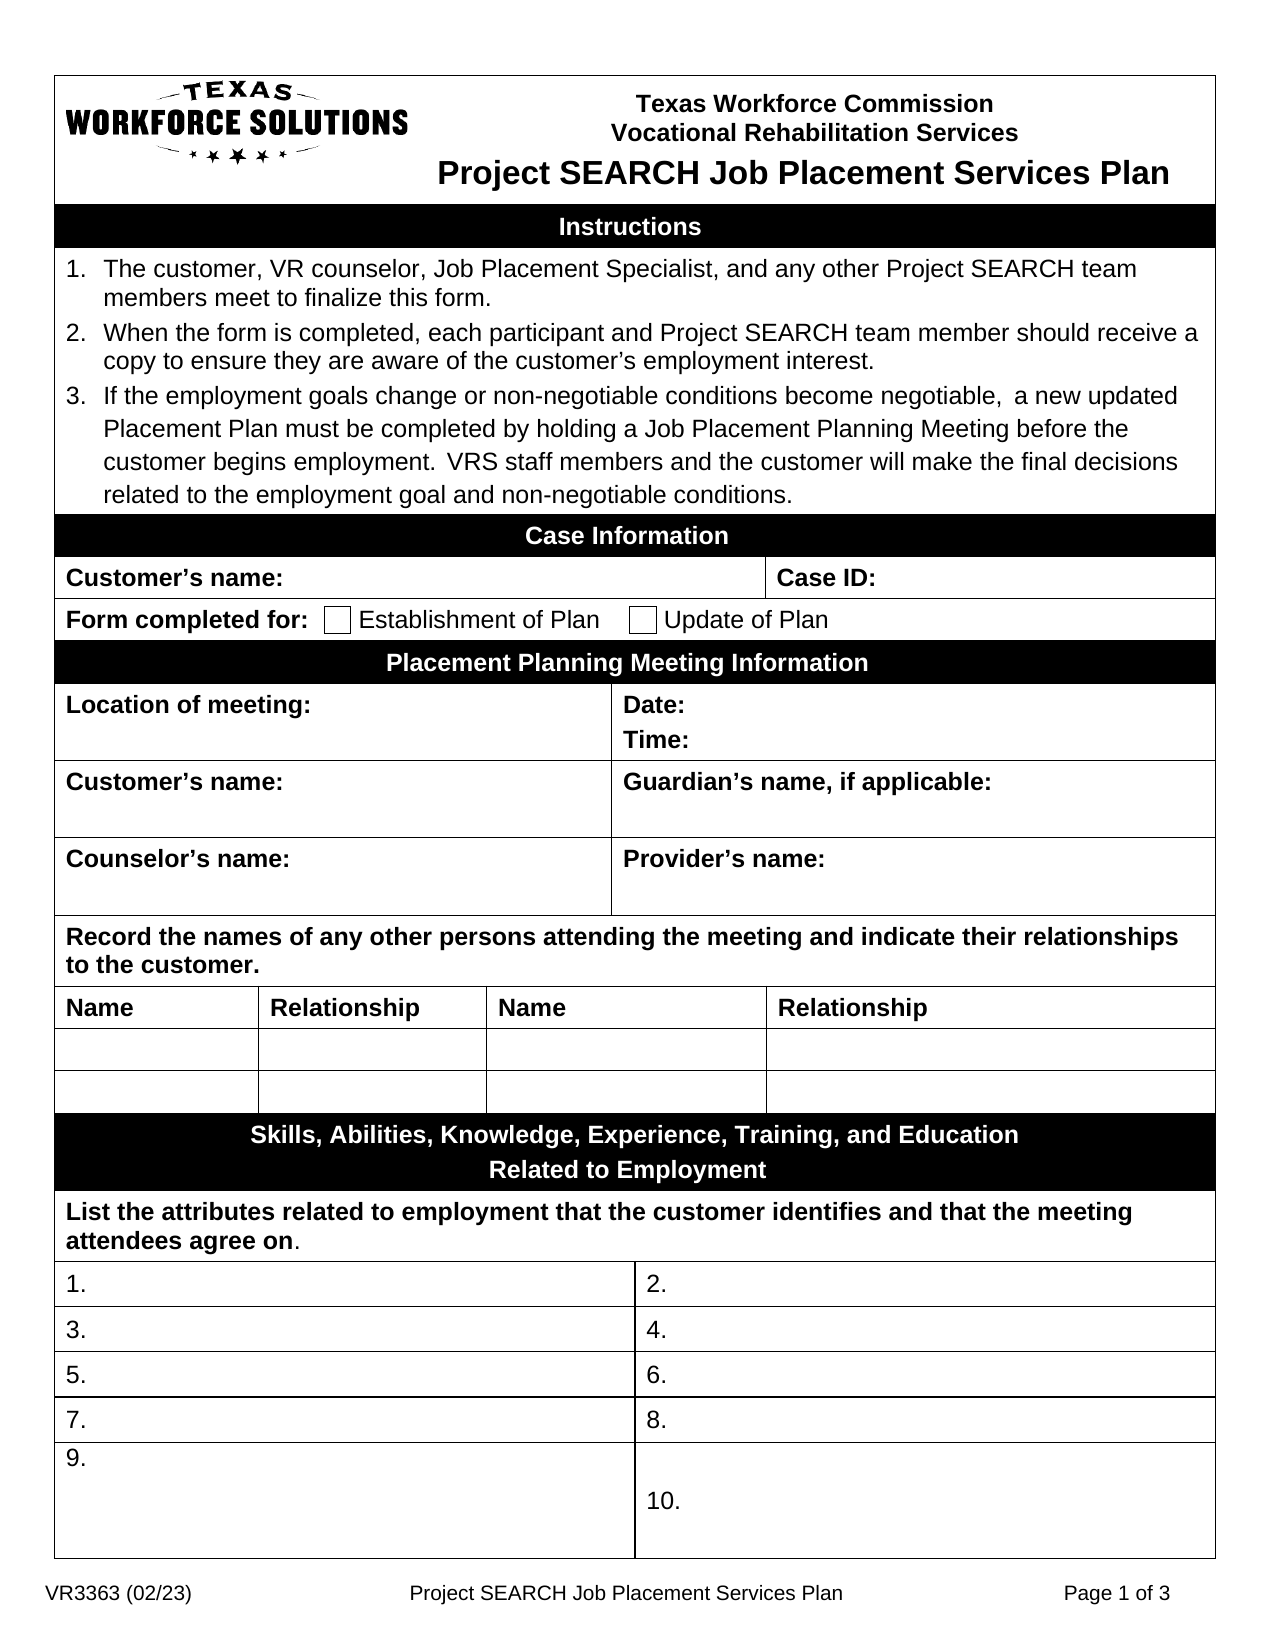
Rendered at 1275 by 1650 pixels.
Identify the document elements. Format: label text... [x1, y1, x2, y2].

table_cell Case Information [55, 515, 1215, 556]
table_cell Relationship [259, 987, 486, 1028]
table_cell Case ID: [766, 557, 1215, 598]
table_cell Name [487, 987, 766, 1028]
table_cell Counselor’s name: [55, 838, 611, 914]
table_cell [767, 1071, 1215, 1112]
table_header [55, 76, 403, 204]
table_cell The customer, VR counselor, Job Placement Specialist, and any other Project SEARCH team members meet to finalize this form. When the form is completed, each participant and Project SEARCH team member should receive a copy to ensure they are aware of the customer’s employment interest. If the employment goals change or non-negotiable conditions become negotiable, a new updated Placement Plan must be completed by holding a Job Placement Planning Meeting before the customer begins employment. VRS staff members and the customer will make the final decisions related to the employment goal and non-negotiable conditions. [55, 248, 1215, 513]
table_cell 8. [636, 1398, 1215, 1442]
table_cell Provider’s name: [612, 838, 1215, 914]
table_cell Relationship [767, 987, 1215, 1028]
table_cell Date: Time: [612, 684, 1215, 760]
table_cell 9. [55, 1443, 634, 1558]
table_cell 7. [55, 1398, 634, 1442]
table_cell Customer’s name: [55, 557, 765, 598]
table_cell [55, 1029, 258, 1070]
picture [66, 80, 408, 165]
table_cell List the attributes related to employment that the customer identifies and that the meeting attendees agree on. [55, 1191, 1215, 1261]
table_cell 4. [636, 1307, 1215, 1351]
table_cell Record the names of any other persons attending the meeting and indicate their relationships to the customer. [55, 916, 1215, 986]
table_cell 6. [636, 1352, 1215, 1396]
table_cell 2. [636, 1262, 1215, 1306]
table_cell [487, 1029, 766, 1070]
table_cell [487, 1071, 766, 1112]
table_cell Form completed for: Establishment of Plan Update of Plan [55, 599, 1215, 640]
table_cell 3. [55, 1307, 634, 1351]
table_cell Skills, Abilities, Knowledge, Experience, Training, and Education Related to Employment [55, 1114, 1215, 1190]
table_cell Location of meeting: [55, 684, 611, 760]
table_cell Placement Planning Meeting Information [55, 641, 1215, 683]
table_cell 10. [636, 1443, 1215, 1558]
table_cell [259, 1071, 486, 1112]
table_header Texas Workforce Commission Vocational Rehabilitation Services Project SEARCH Job Placement Services Plan [404, 76, 1215, 204]
table_cell [259, 1029, 486, 1070]
table_cell Customer’s name: [55, 761, 611, 837]
table_cell Name [55, 987, 258, 1028]
table_cell Guardian’s name, if applicable: [612, 761, 1215, 837]
table_cell [55, 1071, 258, 1112]
table_cell 5. [55, 1352, 634, 1396]
table_cell Instructions [55, 205, 1215, 247]
table_cell 1. [55, 1262, 634, 1306]
table_cell [767, 1029, 1215, 1070]
